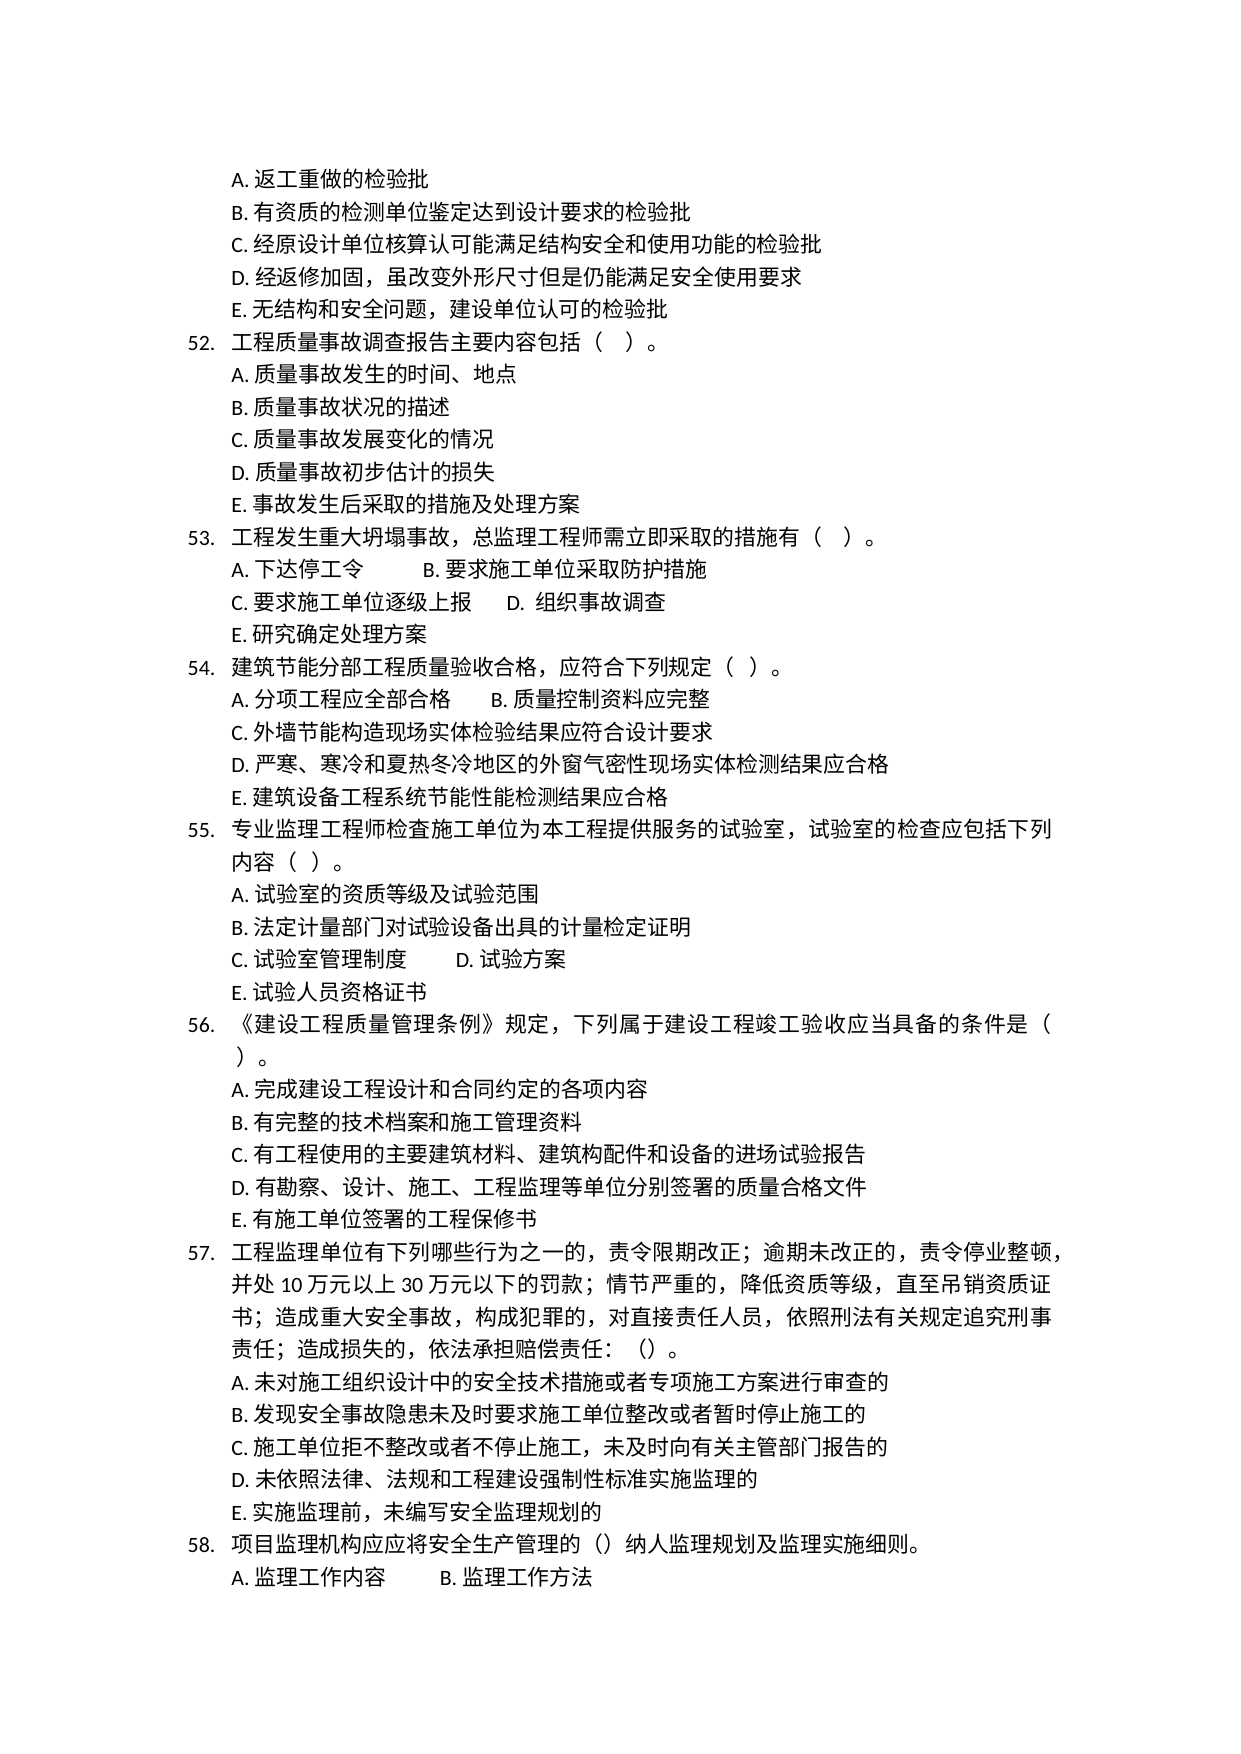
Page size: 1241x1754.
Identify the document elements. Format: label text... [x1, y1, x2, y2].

list 工程质量事故调查报告主要内容包括（ ）。 A. 质量事故发生的时间、地点 B. 质量事故状况的描述 C. 质量事故发展变化的情况 D. 质量事故初步估计的损失 E. 事故发生后采取的措施及处理方案 [187, 324, 1053, 519]
list 工程监理单位有下列哪些行为之一的，责令限期改正；逾期未改正的，责令停业整顿，并处10万元以上30万元以下的罚款；情节严重的，降低资质等级，直至吊销资质证书；造成重大安全事故，构成犯罪的，对直接责任人员，依照刑法有关规定追究刑事责任；造成损失的，依法承担赔偿责任：（）。 A. 未对施工组织设计中的安全技术措施或者专项施工方案进行审查的 B. 发现安全事故隐患未及时要求施工单位整改或者暂时停止施工的 C. 施工单位拒不整改或者不停止施工，未及时向有关主管部门报告的 D. 未依照法律、法规和工程建设强制性标准实施监理的 E. 实施监理前，未编写安全监理规划的 [187, 1234, 1053, 1527]
list 建筑节能分部工程质量验收合格，应符合下列规定（ ）。 A. 分项工程应全部合格 B. 质量控制资料应完整 C. 外墙节能构造现场实体检验结果应符合设计要求 D. 严寒、寒冷和夏热冬冷地区的外窗气密性现场实体检测结果应合格 E. 建筑设备工程系统节能性能检测结果应合格 [187, 649, 1053, 812]
list 工程发生重大坍塌事故，总监理工程师需立即采取的措施有（ ）。 A. 下达停工令 B. 要求施工单位采取防护措施 C. 要求施工单位逐级上报 D. 组织事故调查 E. 研究确定处理方案 [187, 519, 1053, 649]
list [187, 162, 1053, 324]
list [187, 1527, 1053, 1592]
list 专业监理工程师检査施工单位为本工程提供服务的试验室，试验室的检查应包括下列内容（ ）。 A. 试验室的资质等级及试验范围 B. 法定计量部门对试验设备出具的计量检定证明 C. 试验室管理制度 D. 试验方案 E. 试验人员资格证书 [187, 812, 1053, 1007]
list 《建设工程质量管理条例》规定，下列属于建设工程竣工验收应当具备的条件是（ ）。 A. 完成建设工程设计和合同约定的各项内容 B. 有完整的技术档案和施工管理资料 C. 有工程使用的主要建筑材料、建筑构配件和设备的进场试验报告 D. 有勘察、设计、施工、工程监理等单位分别签署的质量合格文件 E. 有施工单位签署的工程保修书 [187, 1007, 1053, 1234]
